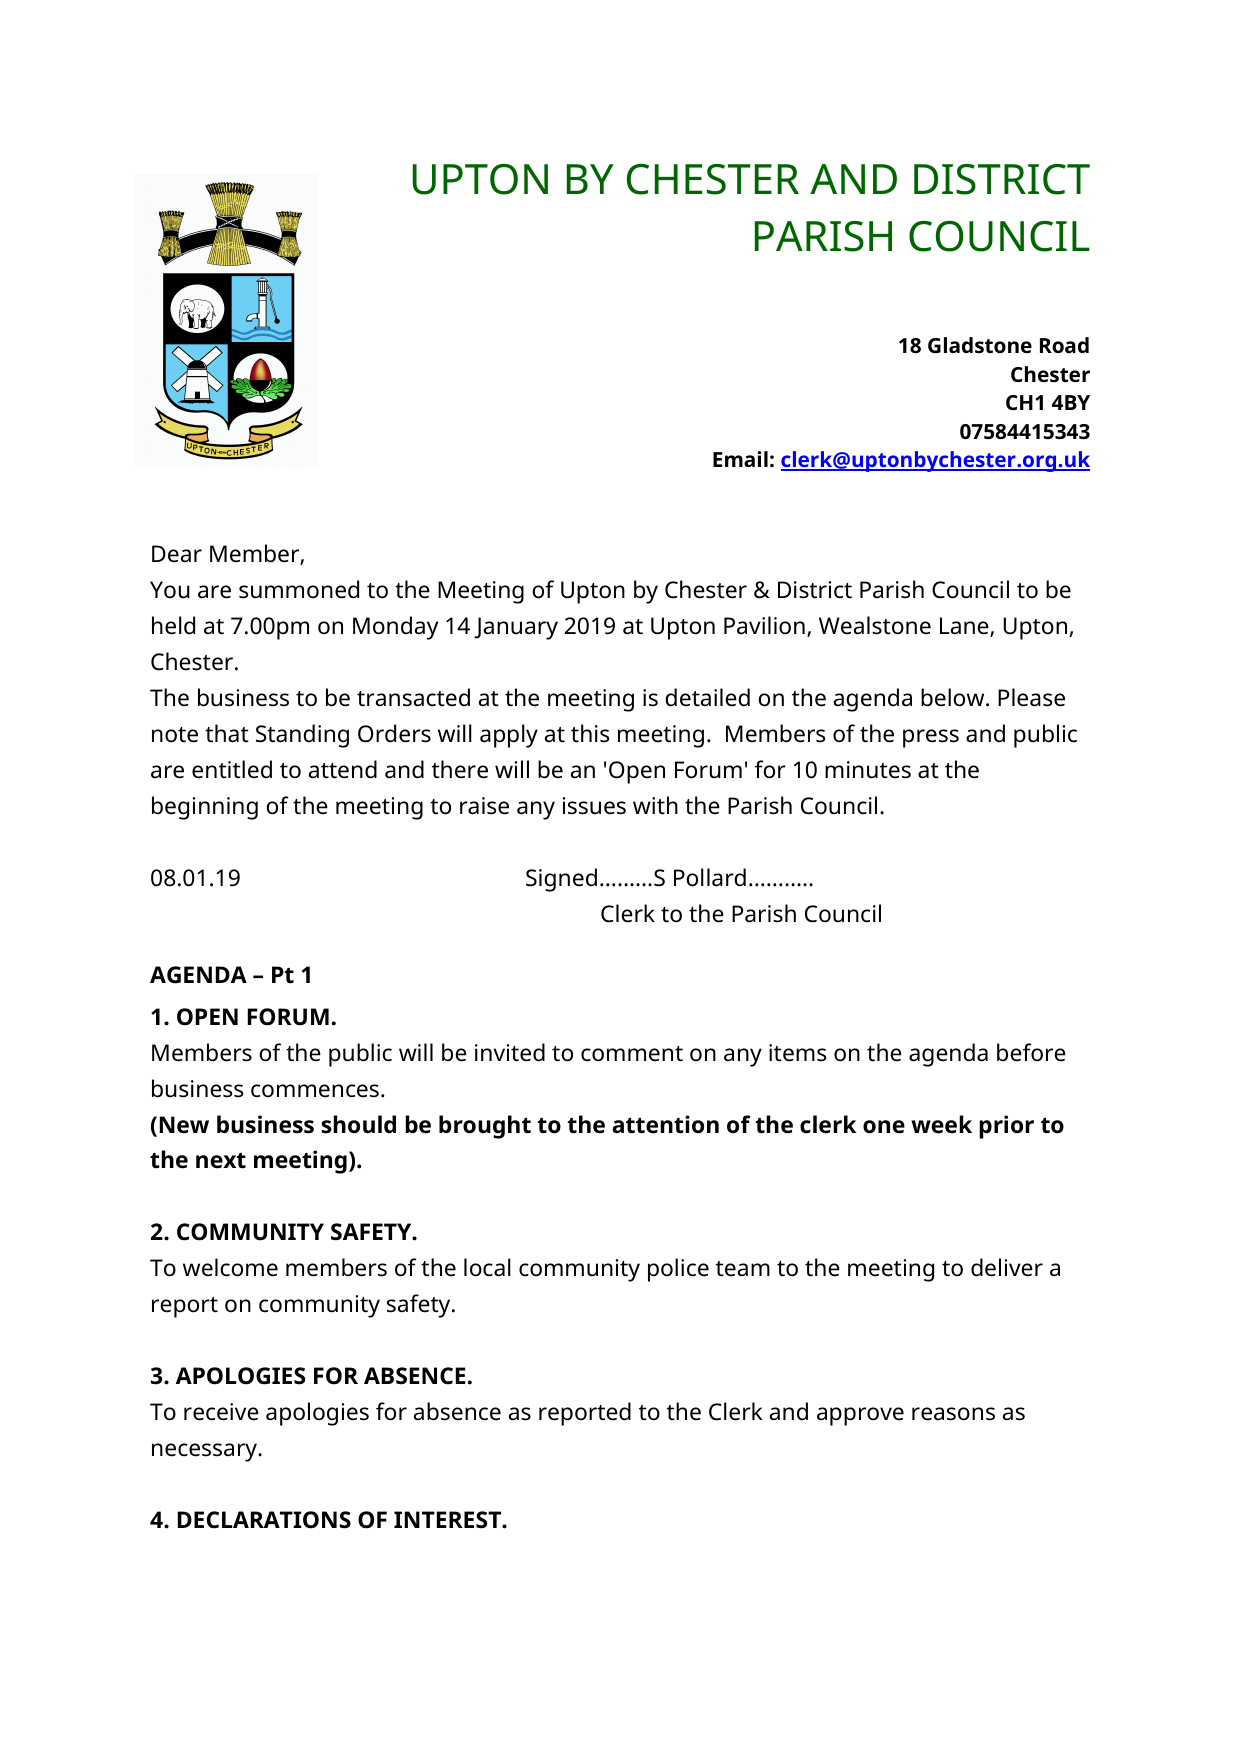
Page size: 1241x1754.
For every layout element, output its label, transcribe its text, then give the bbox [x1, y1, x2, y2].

text Clerk to the Parish Council [150, 898, 1090, 929]
picture [133, 174, 319, 468]
text You are summoned to the Meeting of Upton by Chester & District Parish Council to be held at 7.00pm on Monday 14 January 2019 at Upton Pavilion, Wealstone Lane, Upton, Chester. [150, 574, 1090, 677]
text 08.01.19 Signed………S Pollard……….. [150, 862, 1090, 893]
text To receive apologies for absence as reported to the Clerk and approve reasons as necessary. [150, 1396, 1090, 1463]
text 18 Gladstone Road [334, 332, 1090, 360]
text (New business should be brought to the attention of the clerk one week prior to the next meeting). [150, 1108, 1090, 1176]
text UPTON BY CHESTER AND DISTRICT [150, 150, 1090, 207]
text 1. OPEN FORUM. [150, 1001, 1090, 1032]
text 3. APOLOGIES FOR ABSENCE. [150, 1360, 1090, 1391]
text PARISH COUNCIL [334, 207, 1090, 263]
subtitle AGENDA – Pt 1 [150, 958, 1090, 990]
text 07584415343 [334, 417, 1090, 445]
text Chester [334, 360, 1090, 388]
text Members of the public will be invited to comment on any items on the agenda before business commences. [150, 1037, 1090, 1104]
text CH1 4BY [334, 388, 1090, 417]
text 2. COMMUNITY SAFETY. [150, 1216, 1090, 1248]
text 4. DECLARATIONS OF INTEREST. [150, 1504, 1090, 1535]
text Dear Member, [150, 538, 1090, 569]
text To welcome members of the local community police team to the meeting to deliver a report on community safety. [150, 1252, 1090, 1319]
text The business to be transacted at the meeting is detailed on the agenda below. Please note that Standing Orders will apply at this meeting. Members of the press and public are entitled to attend and there will be an 'Open Forum' for 10 minutes at the beginning of the meeting to raise any issues with the Parish Council. [150, 682, 1090, 821]
text Email: clerk@uptonbychester.org.uk [334, 445, 1090, 474]
